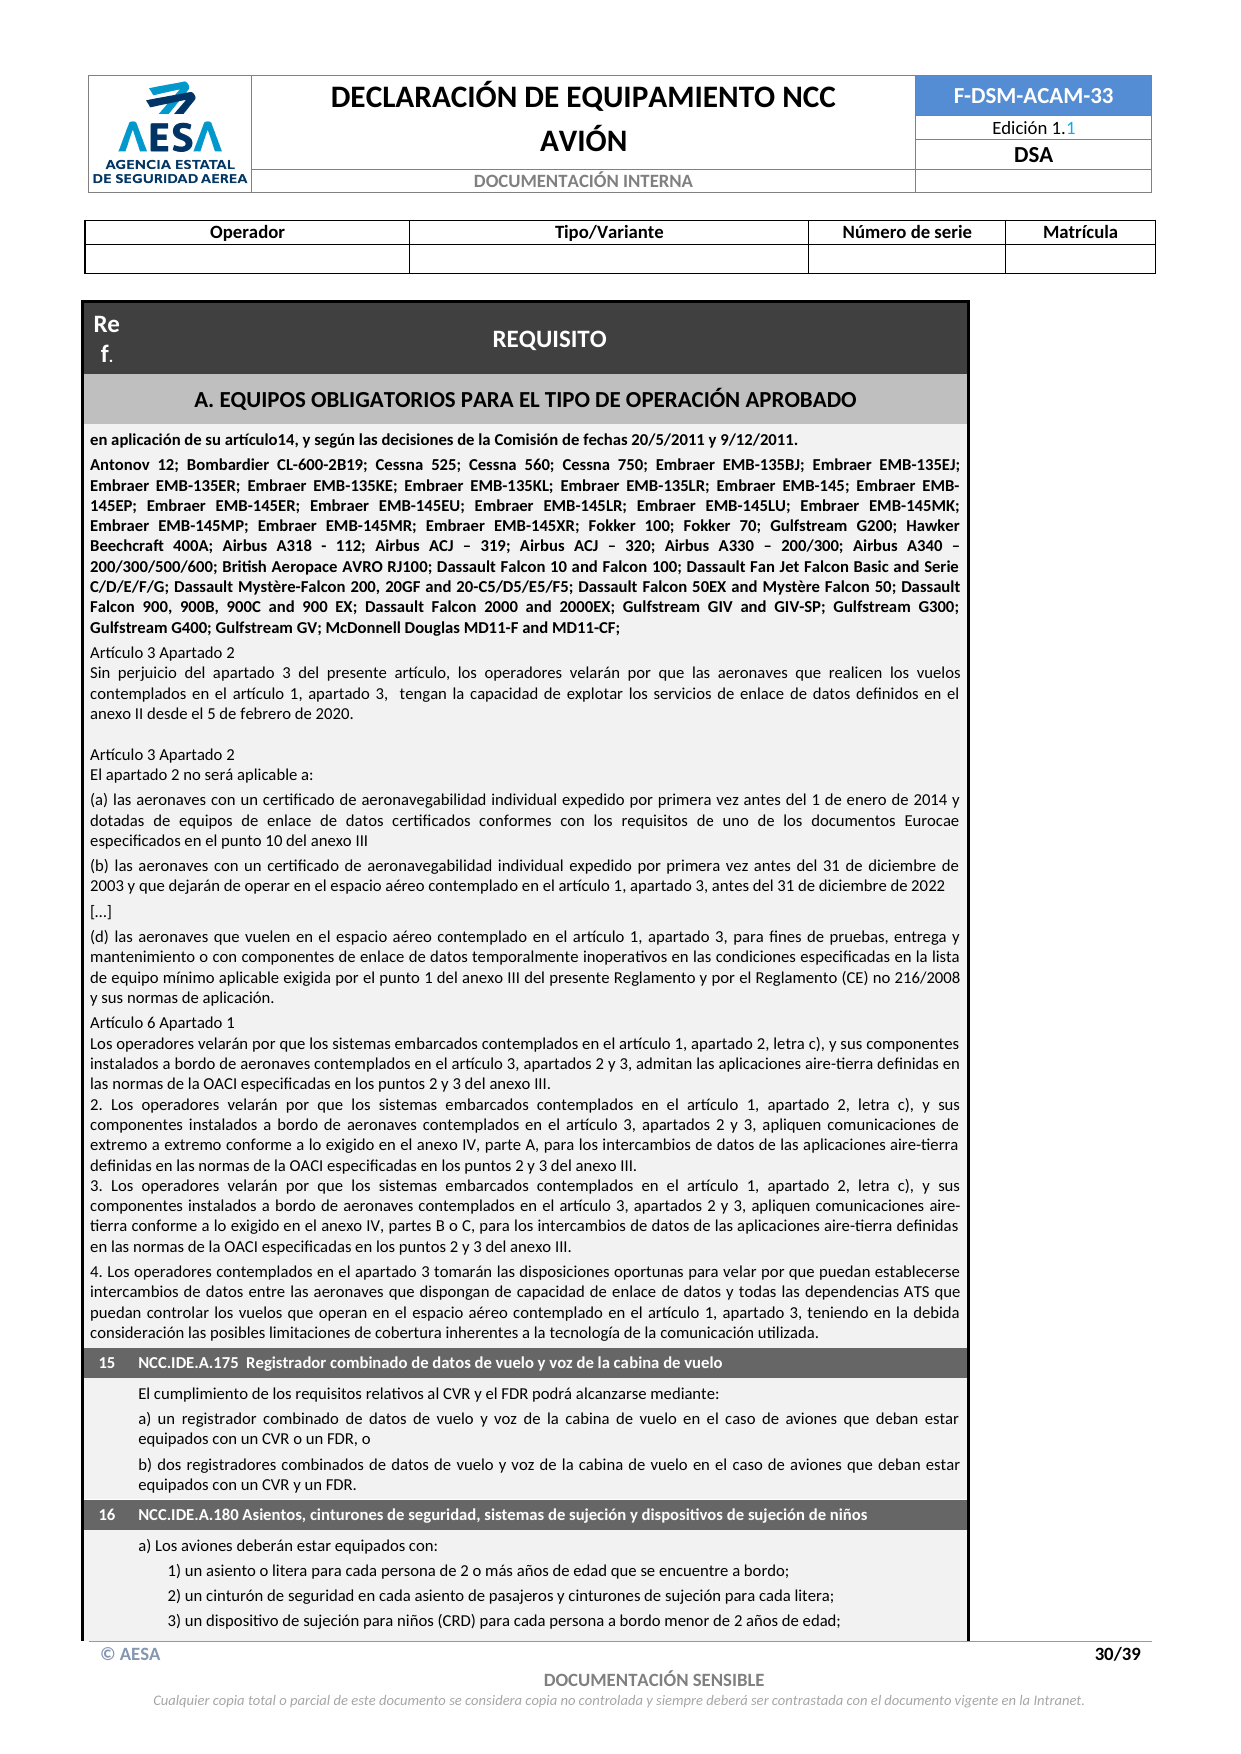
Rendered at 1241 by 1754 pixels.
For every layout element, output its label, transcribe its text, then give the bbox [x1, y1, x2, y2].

table_header Ref. [84, 303, 131, 374]
table_header REQUISITO [131, 303, 967, 374]
table_cell El cumplimiento de los requisitos relativos al CVR y el FDR podrá alcanzarse mediante: a) un registrador combinado de datos de vuelo y voz de la cabina de vuelo en el caso de aviones que deban estar equipados con un CVR o un FDR, o b) dos registradores combinados de datos de vuelo y voz de la cabina de vuelo en el caso de aviones que deban estar equipados con un CVR y un FDR. [131, 1378, 967, 1499]
table_cell NCC.IDE.A.180 Asientos, cinturones de seguridad, sistemas de sujeción y dispositivos de sujeción de niños [131, 1500, 967, 1530]
table_cell [84, 1530, 131, 1641]
table_cell [84, 1378, 131, 1499]
table_cell A. EQUIPOS OBLIGATORIOS PARA EL TIPO DE OPERACIÓN APROBADO [84, 374, 967, 424]
picture [92, 81, 249, 184]
table_cell 15 [84, 1348, 131, 1378]
table_cell 16 [84, 1500, 131, 1530]
table_cell NCC.IDE.A.175 Registrador combinado de datos de vuelo y voz de la ca­bina de vuelo [131, 1348, 967, 1378]
